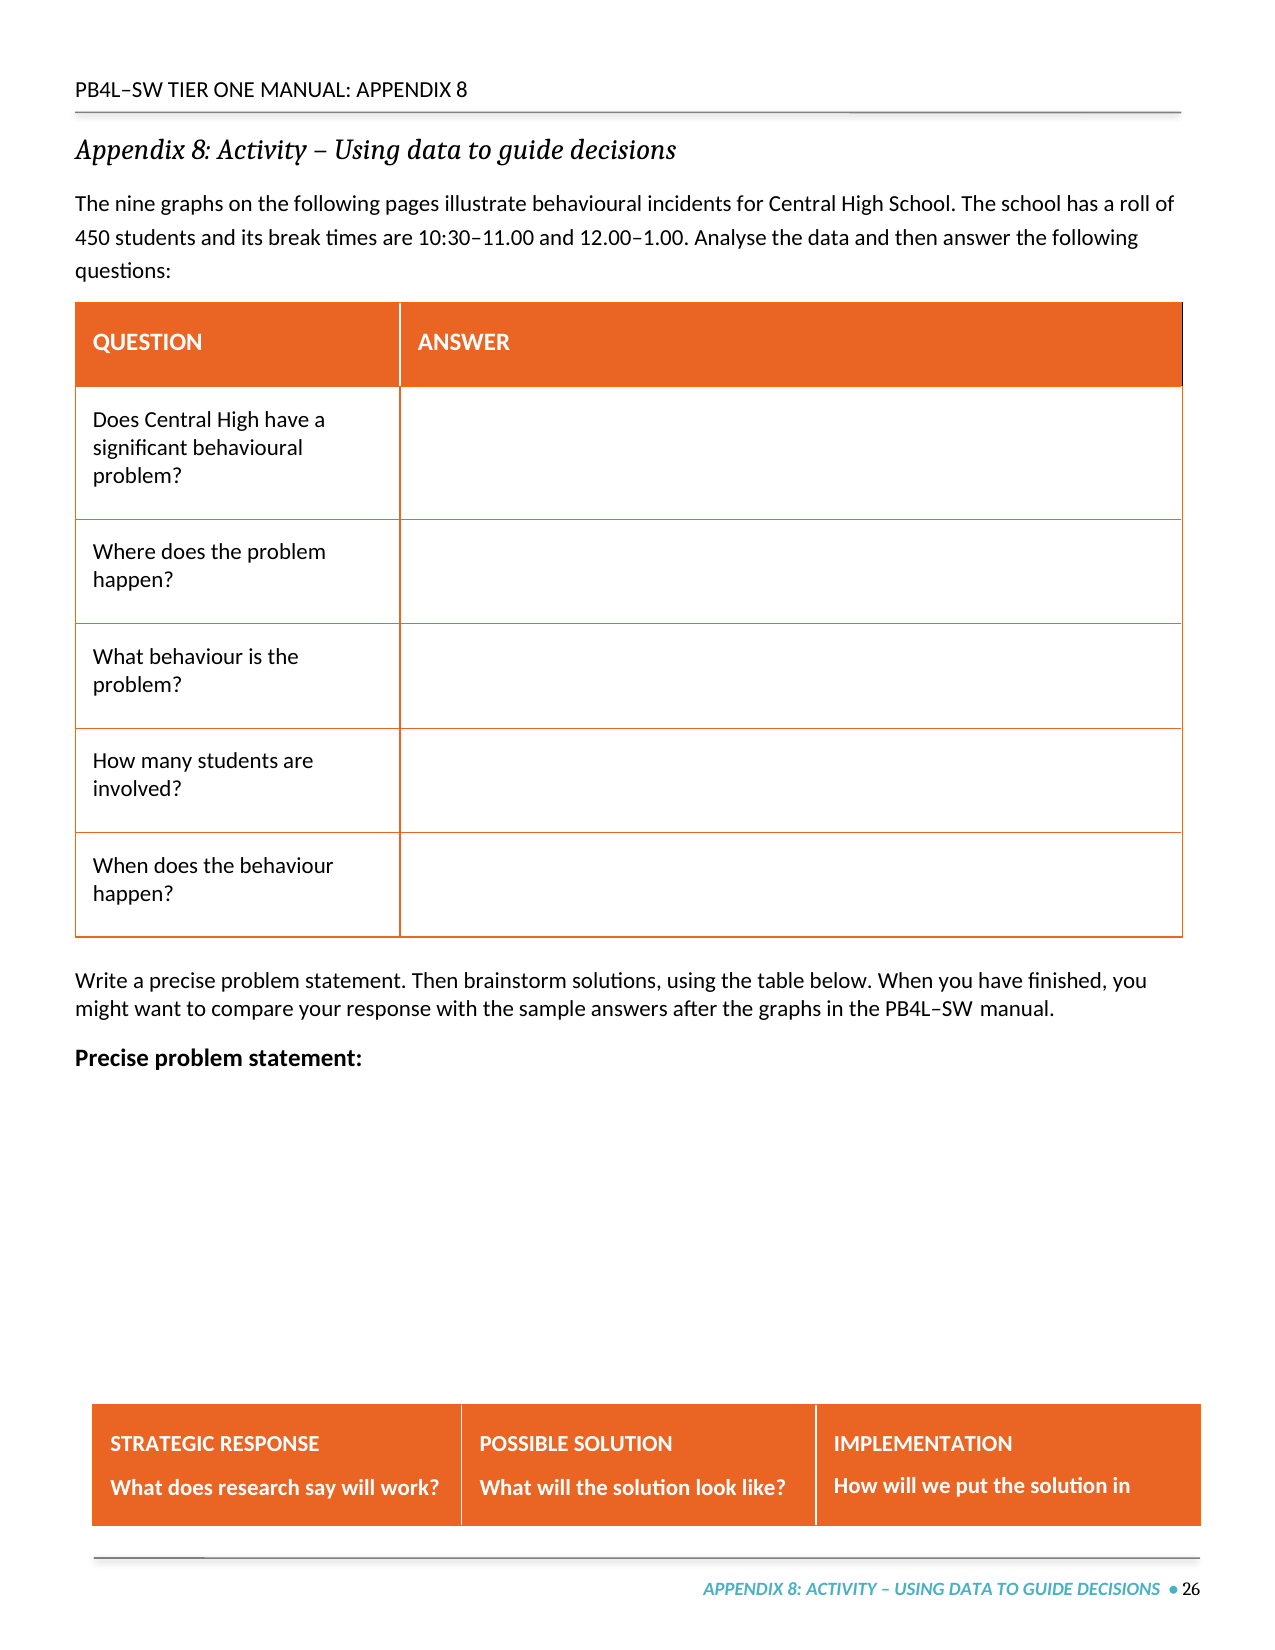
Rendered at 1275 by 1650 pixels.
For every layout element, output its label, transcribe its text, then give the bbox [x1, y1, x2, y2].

table_cell [401, 832, 1182, 936]
table_cell What behaviour is the problem? [76, 624, 399, 727]
text Write a precise problem statement. Then brainstorm solutions, using the table below. When you have finished, you might want to compare your response with the sample answers after the graphs in the PB4L–SW manual. [75, 938, 1200, 1022]
table_cell [401, 728, 1182, 832]
table_cell How many students are involved? [76, 729, 399, 832]
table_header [93, 1405, 461, 1525]
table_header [817, 1405, 1200, 1525]
table_cell [401, 623, 1182, 727]
text Appendix 8: Activity – Using data to guide decisions [75, 133, 1200, 166]
table_cell Does Central High have a significant behavioural problem? [76, 387, 399, 518]
table_cell [401, 386, 1182, 518]
table_header Answer [401, 303, 1182, 386]
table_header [462, 1405, 815, 1525]
table_header Question [76, 303, 399, 386]
text The nine graphs on the following pages illustrate behavioural incidents for Central High School. The school has a roll of 450 students and its break times are 10:30–11.00 and 12.00–1.00. Analyse the data and then answer the following questions: [75, 184, 1200, 284]
table_cell When does the behaviour happen? [76, 833, 399, 936]
table_cell [401, 519, 1182, 623]
table_cell Where does the problem happen? [76, 520, 399, 623]
text Precise problem statement: [75, 1039, 1200, 1106]
